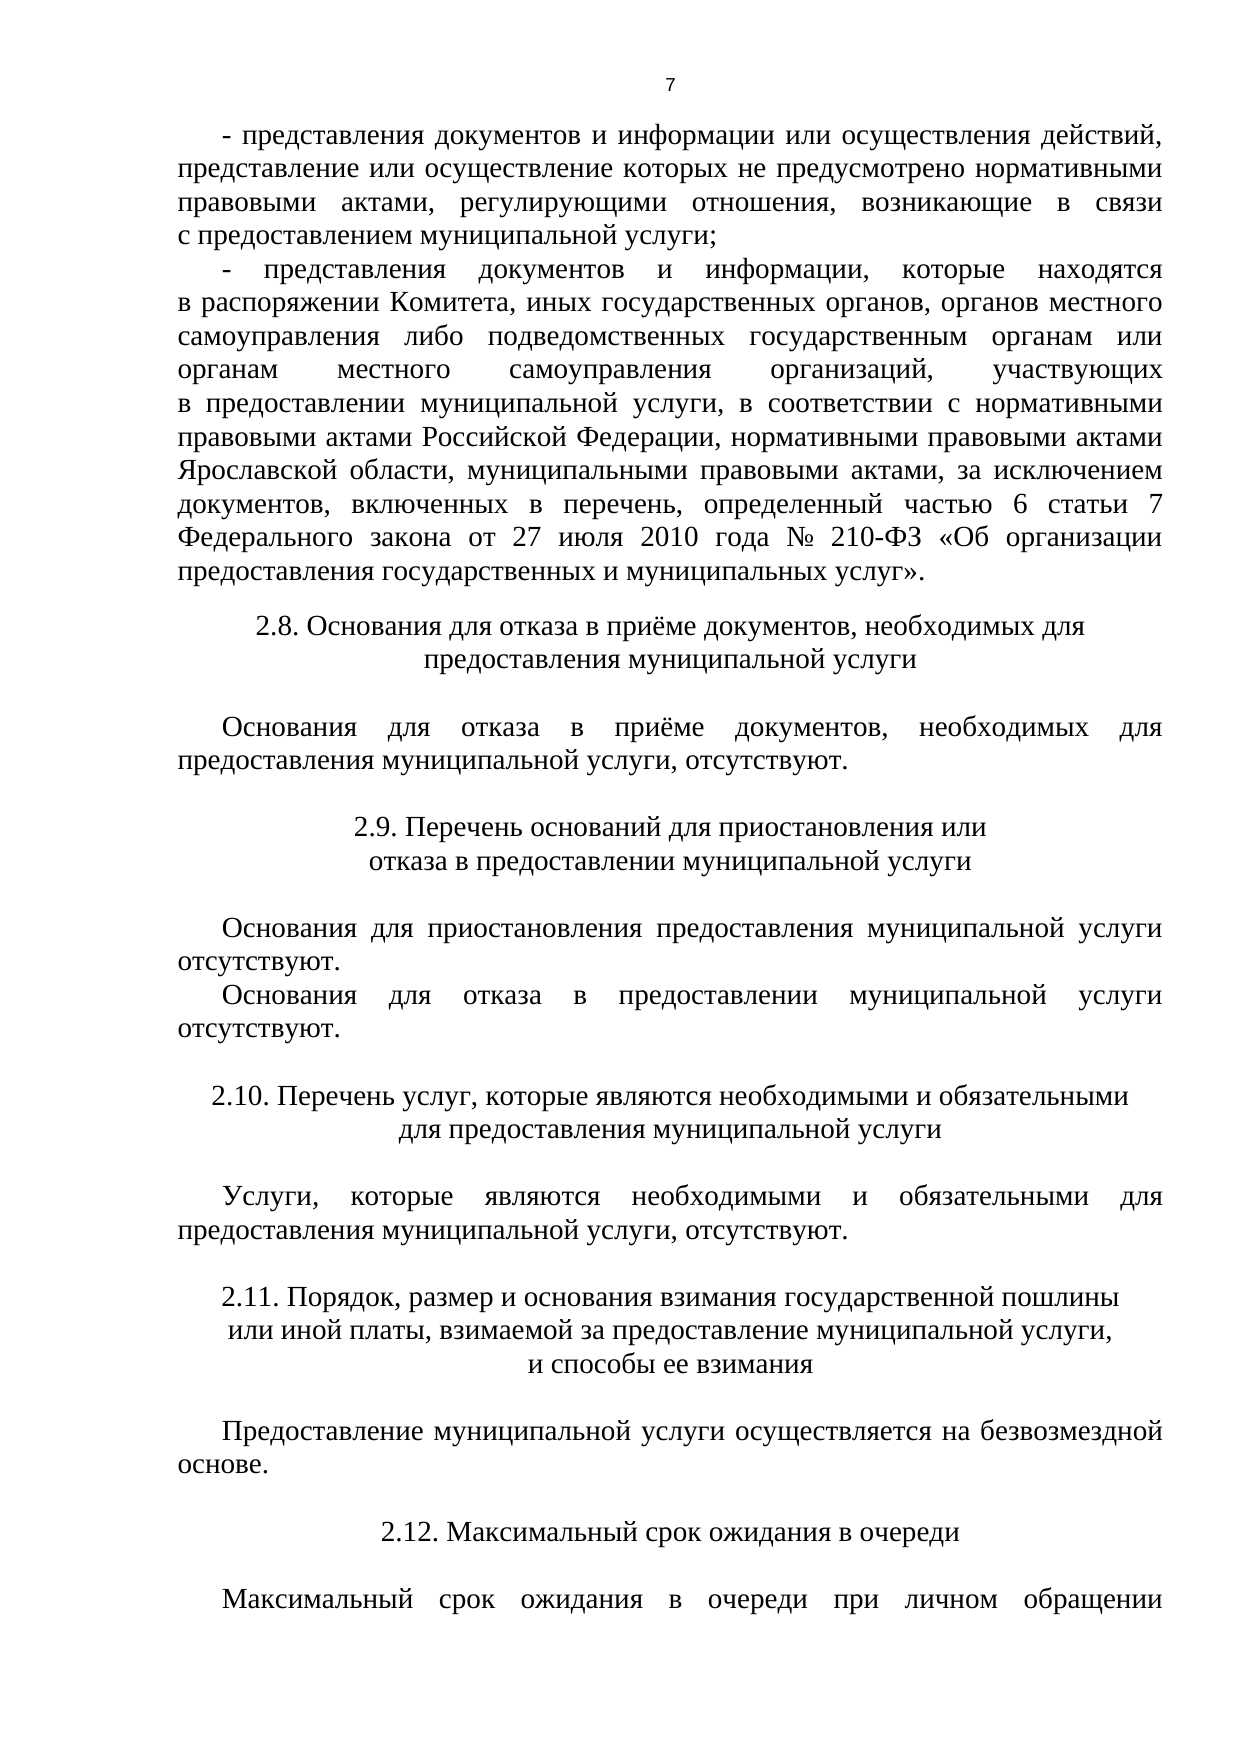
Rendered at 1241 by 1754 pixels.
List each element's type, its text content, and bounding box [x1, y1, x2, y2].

text Услуги, которые являются необходимыми и обязательными для предоставления муниципальной услуги, отсутствуют. [177, 1178, 1163, 1245]
text 2.8. Основания для отказа в приёме документов, необходимых для предоставления муниципальной услуги [177, 608, 1163, 675]
text для предоставления муниципальной услуги [177, 1111, 1163, 1145]
text Основания для приостановления предоставления муниципальной услуги отсутствуют. [177, 910, 1163, 977]
text или иной платы, взимаемой за предоставление муниципальной услуги, [177, 1312, 1163, 1346]
text отказа в предоставлении муниципальной услуги [177, 843, 1163, 876]
text 2.10. Перечень услуг, которые являются необходимыми и обязательными [177, 1078, 1163, 1111]
text 2.11. Порядок, размер и основания взимания государственной пошлины [177, 1279, 1163, 1312]
text Предоставление муниципальной услуги осуществляется на безвозмездной основе. [177, 1413, 1163, 1480]
text - представления документов и информации, которые находятся в распоряжении Комитета, иных государственных органов, органов местного самоуправления либо подведомственных государственным органам или органам местного самоуправления организаций, участвующих в предоставлении муниципальной услуги, в соответствии с нормативными правовыми актами Российской Федерации, нормативными правовыми актами Ярославской области, муниципальными правовыми актами, за исключением документов, включенных в перечень, определенный частью 6 статьи 7 Федерального закона от 27 июля 2010 года № 210-ФЗ «Об организации предоставления государственных и муниципальных услуг». [177, 251, 1163, 586]
text 2.9. Перечень оснований для приостановления или [177, 809, 1163, 843]
text 2.12. Максимальный срок ожидания в очереди [177, 1514, 1163, 1547]
text Основания для отказа в предоставлении муниципальной услуги отсутствуют. [177, 977, 1163, 1044]
text Основания для отказа в приёме документов, необходимых для предоставления муниципальной услуги, отсутствуют. [177, 709, 1163, 776]
text и способы ее взимания [177, 1346, 1163, 1379]
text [177, 1581, 1163, 1614]
text - представления документов и информации или осуществления действий, представление или осуществление которых не предусмотрено нормативными правовыми актами, регулирующими отношения, возникающие в связи с предоставлением муниципальной услуги; [177, 117, 1163, 251]
